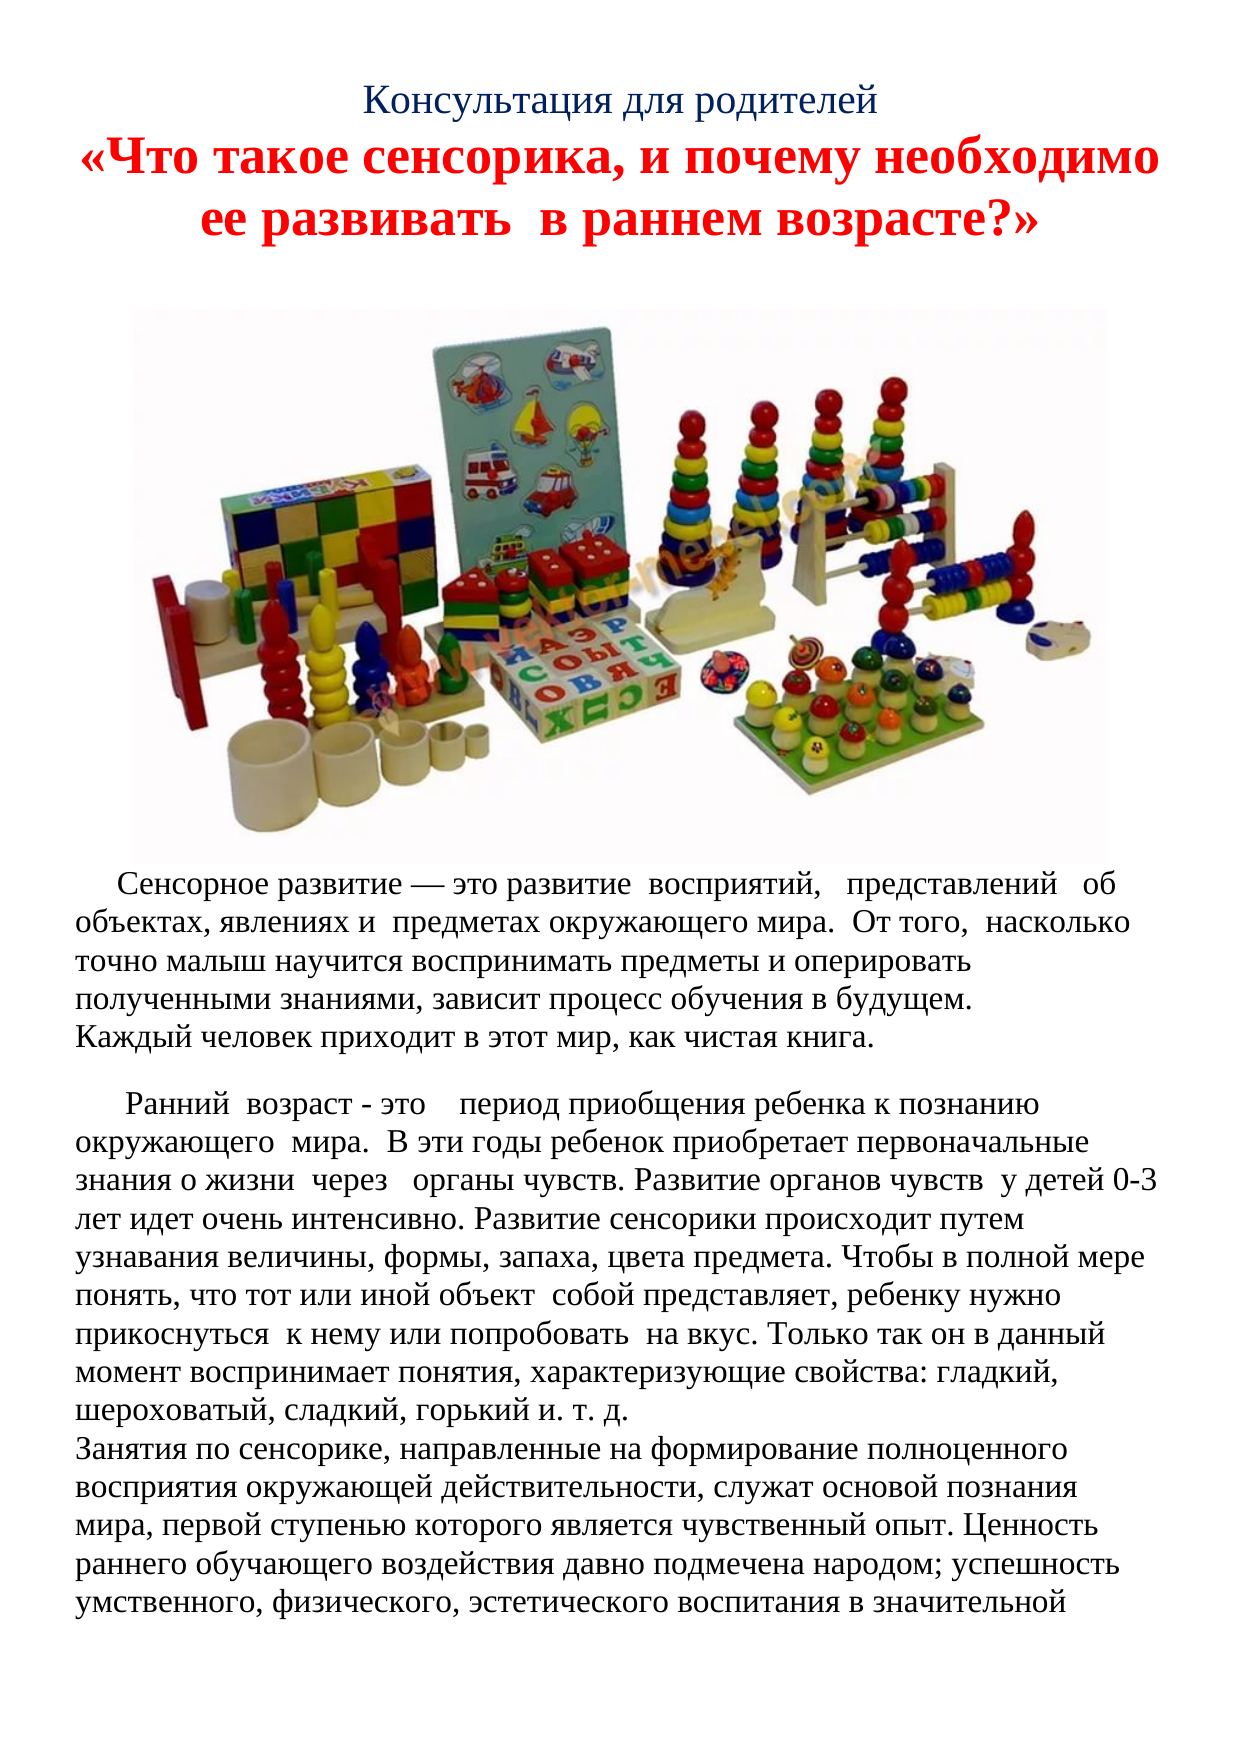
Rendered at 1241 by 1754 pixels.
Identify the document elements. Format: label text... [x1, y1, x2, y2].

text окружающего мира. В эти годы ребенок приобретает первоначальные знания о жизни через органы чувств. Развитие органов чувств у детей 0-3 лет идет очень интенсивно. Развитие сенсорики происходит путем узнавания величины, формы, запаха, цвета предмета. Чтобы в полной мере понять, что тот или иной объект собой представляет, ребенку нужно [75, 1121, 1165, 1313]
text ее развивать в раннем возрасте?» [75, 185, 1165, 247]
text Консультация для родителей [75, 75, 1165, 123]
text Ранний возраст - это период приобщения ребенка к познанию [75, 1083, 1165, 1121]
text прикоснуться к нему или попробовать на вкус. Только так он в данный момент воспринимает понятия, характеризующие свойства: гладкий, шероховатый, сладкий, горький и. т. д. [75, 1313, 1165, 1428]
text Каждый человек приходит в этот мир, как чистая книга. [75, 1017, 1165, 1055]
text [75, 1428, 1165, 1620]
text «Что такое сенсорика, и почему необходимо [75, 123, 1165, 185]
picture [132, 309, 1108, 864]
text Сенсорное развитие — это развитие восприятий, представлений об объектах, явлениях и предметах окружающего мира. От того, насколько точно малыш научится воспринимать предметы и оперировать полученными знаниями, зависит процесс обучения в будущем. [75, 863, 1165, 1017]
